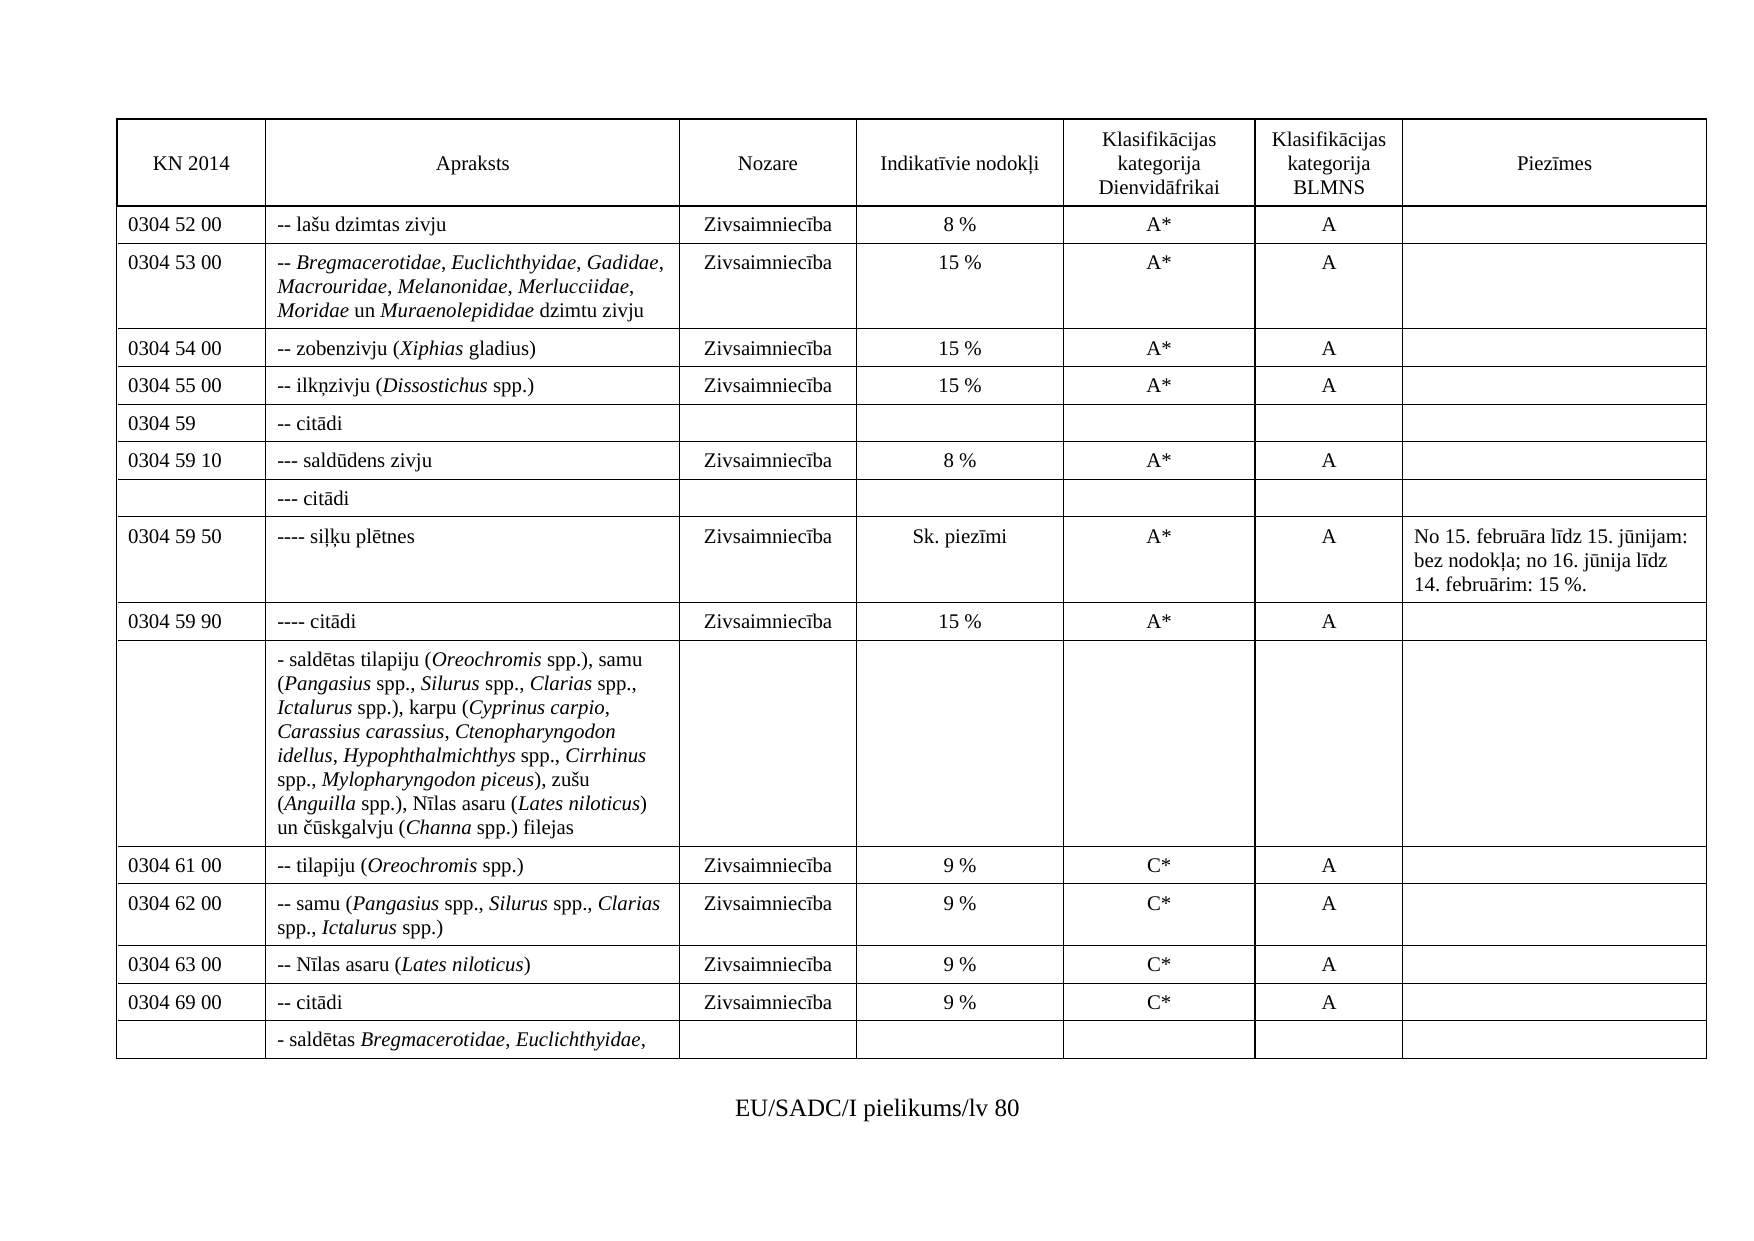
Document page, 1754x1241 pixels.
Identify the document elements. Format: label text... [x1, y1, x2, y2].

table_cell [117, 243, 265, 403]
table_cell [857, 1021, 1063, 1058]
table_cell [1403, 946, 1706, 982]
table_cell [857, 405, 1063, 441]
table_header Piezīmes [1403, 120, 1706, 205]
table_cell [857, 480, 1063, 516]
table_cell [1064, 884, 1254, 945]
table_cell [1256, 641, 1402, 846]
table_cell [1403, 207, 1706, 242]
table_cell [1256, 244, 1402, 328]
table_header Klasifikācijas kategorija Dienvidāfrikai [1064, 120, 1254, 205]
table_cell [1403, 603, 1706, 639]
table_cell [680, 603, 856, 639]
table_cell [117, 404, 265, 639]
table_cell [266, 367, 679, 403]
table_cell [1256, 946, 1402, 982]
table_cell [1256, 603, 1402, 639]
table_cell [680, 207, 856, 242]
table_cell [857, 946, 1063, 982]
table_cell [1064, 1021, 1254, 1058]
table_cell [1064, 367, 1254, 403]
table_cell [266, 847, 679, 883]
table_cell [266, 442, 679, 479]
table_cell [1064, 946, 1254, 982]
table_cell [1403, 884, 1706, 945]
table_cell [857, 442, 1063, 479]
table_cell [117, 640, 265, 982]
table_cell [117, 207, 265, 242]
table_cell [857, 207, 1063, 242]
table_header Apraksts [266, 120, 679, 205]
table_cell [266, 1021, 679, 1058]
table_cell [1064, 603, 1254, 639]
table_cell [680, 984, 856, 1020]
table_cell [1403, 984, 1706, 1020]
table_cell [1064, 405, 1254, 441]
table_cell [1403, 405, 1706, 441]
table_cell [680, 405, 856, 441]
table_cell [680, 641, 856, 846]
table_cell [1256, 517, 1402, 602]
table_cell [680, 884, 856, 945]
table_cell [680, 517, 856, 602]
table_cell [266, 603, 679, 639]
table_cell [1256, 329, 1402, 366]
table_header Nozare [680, 120, 856, 205]
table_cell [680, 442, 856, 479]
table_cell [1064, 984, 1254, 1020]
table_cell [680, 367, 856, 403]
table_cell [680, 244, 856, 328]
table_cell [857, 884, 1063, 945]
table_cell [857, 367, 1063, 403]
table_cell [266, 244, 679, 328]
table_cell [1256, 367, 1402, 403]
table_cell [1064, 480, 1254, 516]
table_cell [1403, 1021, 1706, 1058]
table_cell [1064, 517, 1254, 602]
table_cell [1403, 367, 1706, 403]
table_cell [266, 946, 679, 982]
table_header Klasifikācijas kategorija BLMNS [1256, 120, 1402, 205]
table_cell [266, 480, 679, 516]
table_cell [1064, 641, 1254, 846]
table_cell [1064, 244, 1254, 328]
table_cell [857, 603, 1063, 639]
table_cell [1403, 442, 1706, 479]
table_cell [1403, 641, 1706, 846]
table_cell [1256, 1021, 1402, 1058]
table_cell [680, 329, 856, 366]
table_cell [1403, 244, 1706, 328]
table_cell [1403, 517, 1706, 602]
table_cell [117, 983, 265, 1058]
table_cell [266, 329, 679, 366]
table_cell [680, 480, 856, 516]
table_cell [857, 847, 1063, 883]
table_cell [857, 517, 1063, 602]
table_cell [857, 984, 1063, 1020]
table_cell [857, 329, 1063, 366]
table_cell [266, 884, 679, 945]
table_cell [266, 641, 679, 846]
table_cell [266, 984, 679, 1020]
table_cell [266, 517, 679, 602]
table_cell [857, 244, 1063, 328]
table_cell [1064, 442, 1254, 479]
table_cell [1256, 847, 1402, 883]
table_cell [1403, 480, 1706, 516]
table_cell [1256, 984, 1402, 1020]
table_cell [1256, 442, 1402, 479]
table_header KN 2014 [118, 120, 265, 205]
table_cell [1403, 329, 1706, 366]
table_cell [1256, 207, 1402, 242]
table_header Indikatīvie nodokļi [857, 120, 1063, 205]
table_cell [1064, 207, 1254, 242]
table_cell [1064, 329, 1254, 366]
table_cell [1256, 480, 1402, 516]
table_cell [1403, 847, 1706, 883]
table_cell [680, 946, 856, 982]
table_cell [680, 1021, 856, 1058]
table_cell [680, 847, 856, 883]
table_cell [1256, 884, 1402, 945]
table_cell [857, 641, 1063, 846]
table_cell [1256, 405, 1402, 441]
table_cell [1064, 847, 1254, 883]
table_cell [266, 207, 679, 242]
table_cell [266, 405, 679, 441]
